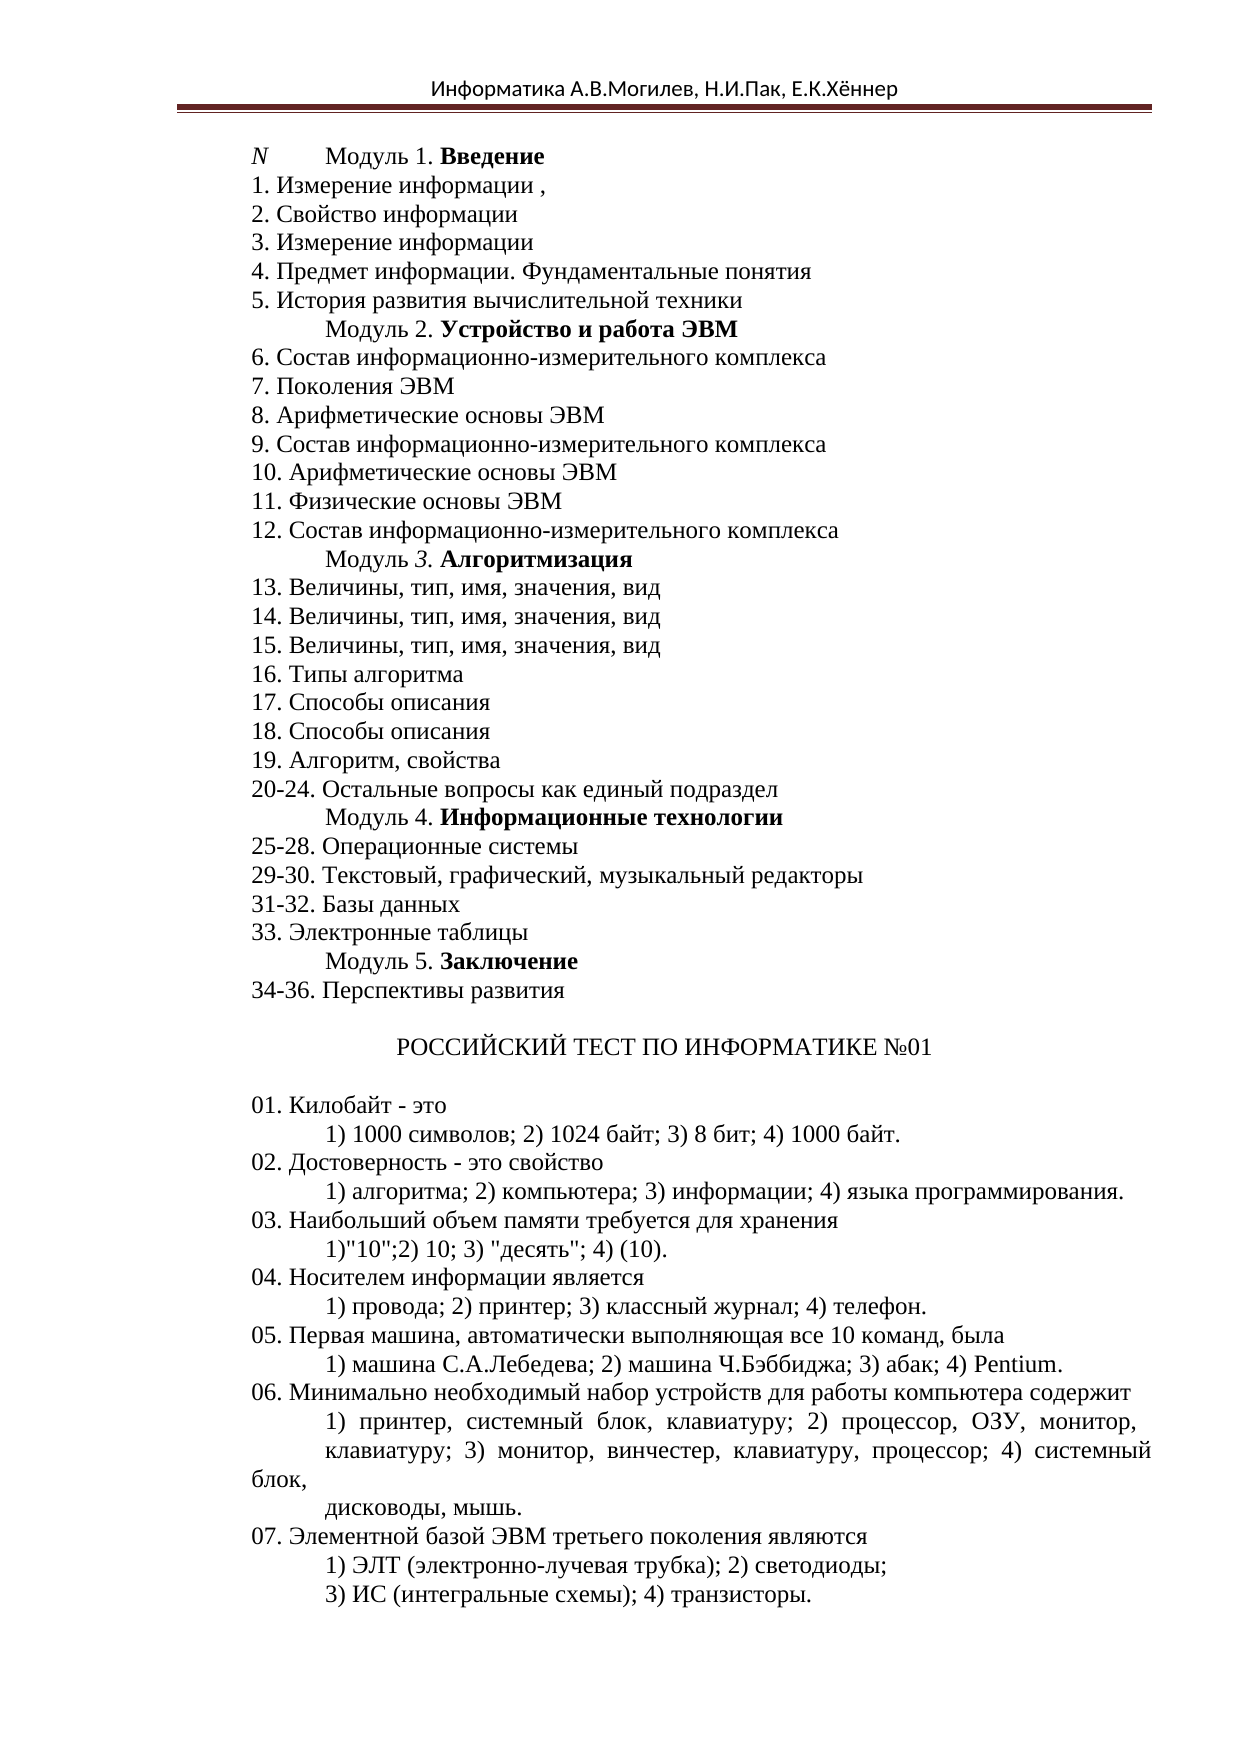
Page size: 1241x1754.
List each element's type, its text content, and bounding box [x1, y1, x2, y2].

text 17. Способы описания [177, 687, 1152, 716]
text 18. Способы описания [177, 716, 1152, 745]
text 12. Состав информационно-измерительного комплекса [177, 515, 1152, 544]
text 02. Достоверность - это свойство [177, 1147, 1152, 1176]
text 05. Первая машина, автоматически выполняющая все 10 команд, была [177, 1320, 1152, 1349]
text 3) ИС (интегральные схемы); 4) транзисторы. [177, 1579, 1152, 1607]
text 29-30. Текстовый, графический, музыкальный редакторы [177, 860, 1152, 889]
text 1) провода; 2) принтер; 3) классный журнал; 4) телефон. [251, 1291, 1152, 1320]
text 1) принтер, системный блок, клавиатуру; 2) процессор, ОЗУ, монитор, клавиатуру; 3) монитор, винчестер, клавиатуру, процессор; 4) системный блок, дисководы, мышь. [251, 1406, 1152, 1521]
text 13. Величины, тип, имя, значения, вид [177, 572, 1152, 601]
text Модуль 2. Устройство и работа ЭВМ [251, 314, 1152, 342]
text 06. Минимально необходимый набор устройств для работы компьютера содержит [177, 1377, 1152, 1406]
text 03. Наибольший объем памяти требуется для хранения [177, 1205, 1152, 1234]
text 1. Измерение информации , [177, 170, 1152, 199]
text РОССИЙСКИЙ ТЕСТ ПО ИНФОРМАТИКЕ №01 [177, 1032, 1152, 1061]
text 14. Величины, тип, имя, значения, вид [177, 601, 1152, 630]
text 1) ЭЛТ (электронно-лучевая трубка); 2) светодиоды; [177, 1550, 1152, 1579]
text 9. Состав информационно-измерительного комплекса [177, 429, 1152, 457]
text 19. Алгоритм, свойства [177, 745, 1152, 774]
text 6. Состав информационно-измерительного комплекса [177, 342, 1152, 371]
text 20-24. Остальные вопросы как единый подраздел [177, 774, 1152, 802]
text 11. Физические основы ЭВМ [177, 486, 1152, 515]
text Модуль 3. Алгоритмизация [251, 544, 1152, 572]
text 34-36. Перспективы развития [177, 975, 1152, 1004]
text 04. Носителем информации является [177, 1262, 1152, 1291]
text N Модуль 1. Введение [177, 141, 1152, 170]
text 2. Свойство информации [177, 199, 1152, 227]
text 1) алгоритма; 2) компьютера; 3) информации; 4) языка программирования. [251, 1176, 1152, 1205]
text 16. Типы алгоритма [177, 659, 1152, 687]
text 1)"10";2) 10; 3) "десять"; 4) (10). [251, 1234, 1152, 1262]
text 25-28. Операционные системы [177, 831, 1152, 860]
text 5. История развития вычислительной техники [177, 285, 1152, 314]
text 15. Величины, тип, имя, значения, вид [177, 630, 1152, 659]
text 3. Измерение информации [177, 227, 1152, 256]
text 1) 1000 символов; 2) 1024 байт; 3) 8 бит; 4) 1000 байт. [251, 1119, 1152, 1147]
text 01. Килобайт - это [177, 1090, 1152, 1119]
text 10. Арифметические основы ЭВМ [177, 457, 1152, 486]
text 7. Поколения ЭВМ [177, 371, 1152, 400]
text 31-32. Базы данных [177, 889, 1152, 917]
text 07. Элементной базой ЭВМ третьего поколения являются [177, 1521, 1152, 1550]
text 33. Электронные таблицы [177, 917, 1152, 946]
text 8. Арифметические основы ЭВМ [177, 400, 1152, 429]
text 1) машина С.А.Лебедева; 2) машина Ч.Бэббиджа; 3) абак; 4) Pentium. [251, 1349, 1152, 1377]
text 4. Предмет информации. Фундаментальные понятия [177, 256, 1152, 285]
text Модуль 5. Заключение [251, 946, 1152, 975]
text Модуль 4. Информационные технологии [251, 802, 1152, 831]
